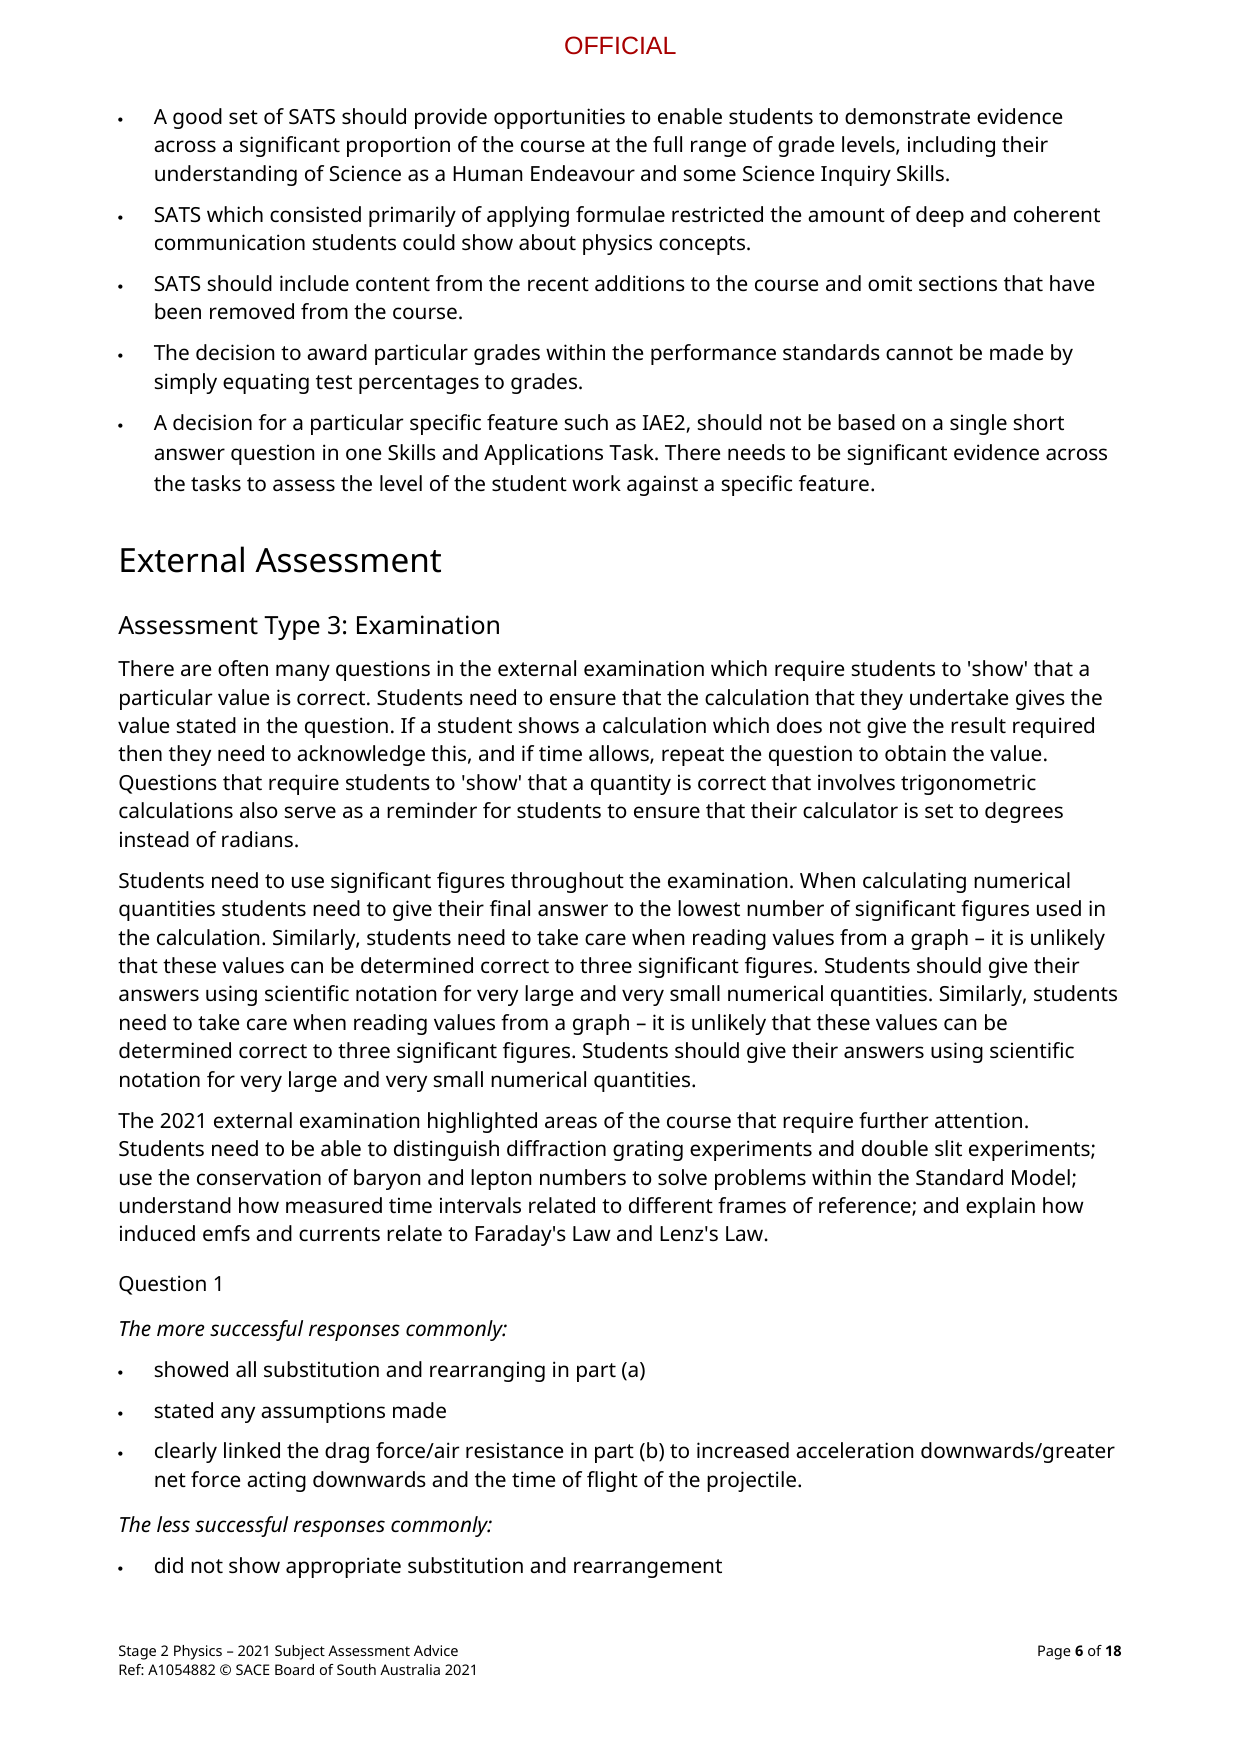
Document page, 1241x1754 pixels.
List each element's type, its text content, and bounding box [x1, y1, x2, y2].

subtitle Assessment Type 3: Examination [118, 608, 1122, 642]
text A good set of SATS should provide opportunities to enable students to demonstrate evidence across a significant proportion of the course at the full range of grade levels, including their understanding of Science as a Human Endeavour and some Science Inquiry Skills. [118, 102, 1122, 187]
subtitle External Assessment [118, 537, 1122, 583]
text showed all substitution and rearranging in part (a) [118, 1355, 1122, 1383]
text stated any assumptions made [118, 1396, 1122, 1424]
text The decision to award particular grades within the performance standards cannot be made by simply equating test percentages to grades. [118, 338, 1122, 395]
text The less successful responses commonly: [118, 1510, 1122, 1539]
text The 2021 external examination highlighted areas of the course that require further attention. Students need to be able to distinguish diffraction grating experiments and double slit experiments; use the conservation of baryon and lepton numbers to solve problems within the Standard Model; understand how measured time intervals related to different frames of reference; and explain how induced emfs and currents relate to Faraday's Law and Lenz's Law. [118, 1106, 1122, 1248]
text Question 1 [118, 1269, 1122, 1297]
text SATS which consisted primarily of applying formulae restricted the amount of deep and coherent communication students could show about physics concepts. [118, 200, 1122, 257]
text clearly linked the drag force/air resistance in part (b) to increased acceleration downwards/greater net force acting downwards and the time of flight of the projectile. [118, 1437, 1122, 1493]
text A decision for a particular specific feature such as IAE2, should not be based on a single short answer question in one Skills and Applications Task. There needs to be significant evidence across the tasks to assess the level of the student work against a specific feature. [118, 408, 1122, 497]
text did not show appropriate substitution and rearrangement [118, 1551, 1122, 1579]
text Students need to use significant figures throughout the examination. When calculating numerical quantities students need to give their final answer to the lowest number of significant figures used in the calculation. Similarly, students need to take care when reading values from a graph – it is unlikely that these values can be determined correct to three significant figures. Students should give their answers using scientific notation for very large and very small numerical quantities. Similarly, students need to take care when reading values from a graph – it is unlikely that these values can be determined correct to three significant figures. Students should give their answers using scientific notation for very large and very small numerical quantities. [118, 866, 1122, 1093]
text The more successful responses commonly: [118, 1314, 1122, 1342]
text There are often many questions in the external examination which require students to 'show' that a particular value is correct. Students need to ensure that the calculation that they undertake gives the value stated in the question. If a student shows a calculation which does not give the result required then they need to acknowledge this, and if time allows, repeat the question to obtain the value. Questions that require students to 'show' that a quantity is correct that involves trigonometric calculations also serve as a reminder for students to ensure that their calculator is set to degrees instead of radians. [118, 654, 1122, 853]
text SATS should include content from the recent additions to the course and omit sections that have been removed from the course. [118, 269, 1122, 326]
